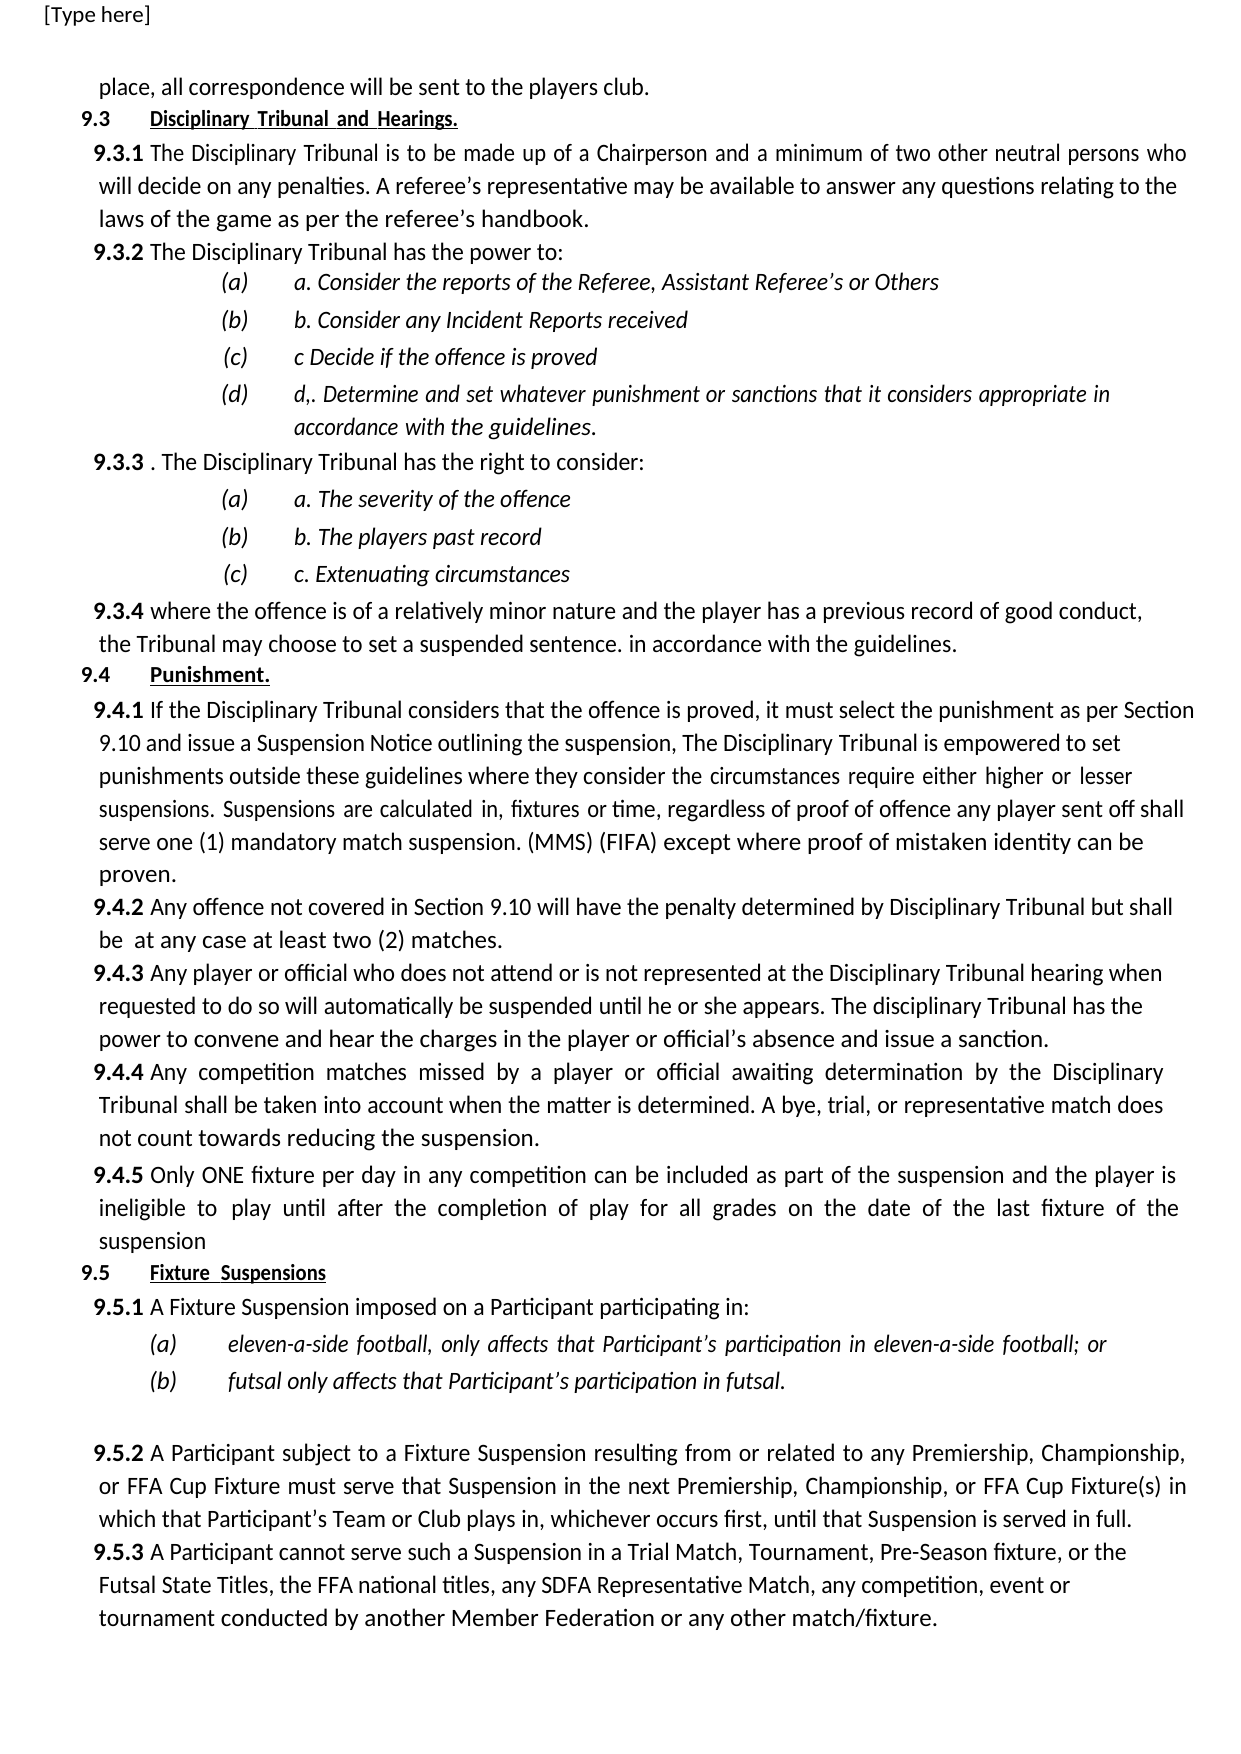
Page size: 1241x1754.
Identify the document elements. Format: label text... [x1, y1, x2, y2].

text 9.10 and issue a Suspension Notice outlining the suspension, The Disciplinary Tribunal is empowered to set punishments outside these guidelines where they consider the circumstances require either higher or lesser suspensions. Suspensions are calculated in, fixtures or time, regardless of proof of offence any player sent off shall serve one (1) mandatory match suspension. (MMS) (FIFA) except where proof of mistaken identity can be proven. [99, 727, 1209, 889]
list Fixture Suspensions [81, 1258, 1217, 1286]
list where the offence is of a relatively minor nature and the player has a previous record of good conduct, the Tribunal may choose to set a suspended sentence. in accordance with the guidelines. [93, 595, 1168, 658]
list The Disciplinary Tribunal is to be made up of a Chairperson and a minimum of two other neutral persons who will decide on any penalties. A referee’s representative may be available to answer any questions relating to the laws of the game as per the referee’s handbook. [93, 137, 1191, 233]
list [93, 71, 1202, 101]
list a. Consider the reports of the Referee, Assistant Referee’s or Others [221, 266, 1217, 297]
list Disciplinary Tribunal and Hearings. [81, 104, 1217, 132]
list eleven-a-side football, only affects that Participant’s participation in eleven-a-side football; or [149, 1328, 1217, 1359]
list A Fixture Suspension imposed on a Participant participating in: [93, 1291, 1217, 1322]
list . The Disciplinary Tribunal has the right to consider: [93, 446, 1217, 477]
list futsal only affects that Participant’s participation in futsal. [149, 1365, 1217, 1396]
list The Disciplinary Tribunal has the power to: [93, 236, 1217, 266]
list Any player or official who does not attend or is not represented at the Disciplinary Tribunal hearing when requested to do so will automatically be suspended until he or she appears. The disciplinary Tribunal has the power to convene and hear the charges in the player or official’s absence and issue a sanction. [93, 957, 1199, 1054]
list c. Extenuating circumstances [223, 558, 1217, 588]
list Any competition matches missed by a player or official awaiting determination by the Disciplinary Tribunal shall be taken into account when the matter is determined. A bye, trial, or representative match does not count towards reducing the suspension. [93, 1056, 1164, 1153]
list b. The players past record [221, 521, 1217, 551]
list A Participant cannot serve such a Suspension in a Trial Match, Tournament, Pre-Season fixture, or the Futsal State Titles, the FFA national titles, any SDFA Representative Match, any competition, event or tournament conducted by another Member Federation or any other match/fixture. [93, 1536, 1180, 1632]
list If the Disciplinary Tribunal considers that the offence is proved, it must select the punishment as per Section [93, 694, 1217, 724]
list A Participant subject to a Fixture Suspension resulting from or related to any Premiership, Championship, or FFA Cup Fixture must serve that Suspension in the next Premiership, Championship, or FFA Cup Fixture(s) in which that Participant’s Team or Club plays in, whichever occurs first, until that Suspension is served in full. [93, 1437, 1186, 1533]
list Only ONE fixture per day in any competition can be included as part of the suspension and the player is ineligible to play until after the completion of play for all grades on the date of the last fixture of the suspension [93, 1159, 1179, 1255]
list b. Consider any Incident Reports received [221, 304, 1217, 334]
list Any offence not covered in Section 9.10 will have the penalty determined by Disciplinary Tribunal but shall be at any case at least two (2) matches. [93, 892, 1193, 955]
list Punishment. [81, 661, 1217, 689]
list c Decide if the offence is proved [223, 341, 1217, 372]
list a. The severity of the offence [221, 483, 1217, 514]
list d,. Determine and set whatever punishment or sanctions that it considers appropriate in accordance with the guidelines. [221, 378, 1204, 442]
